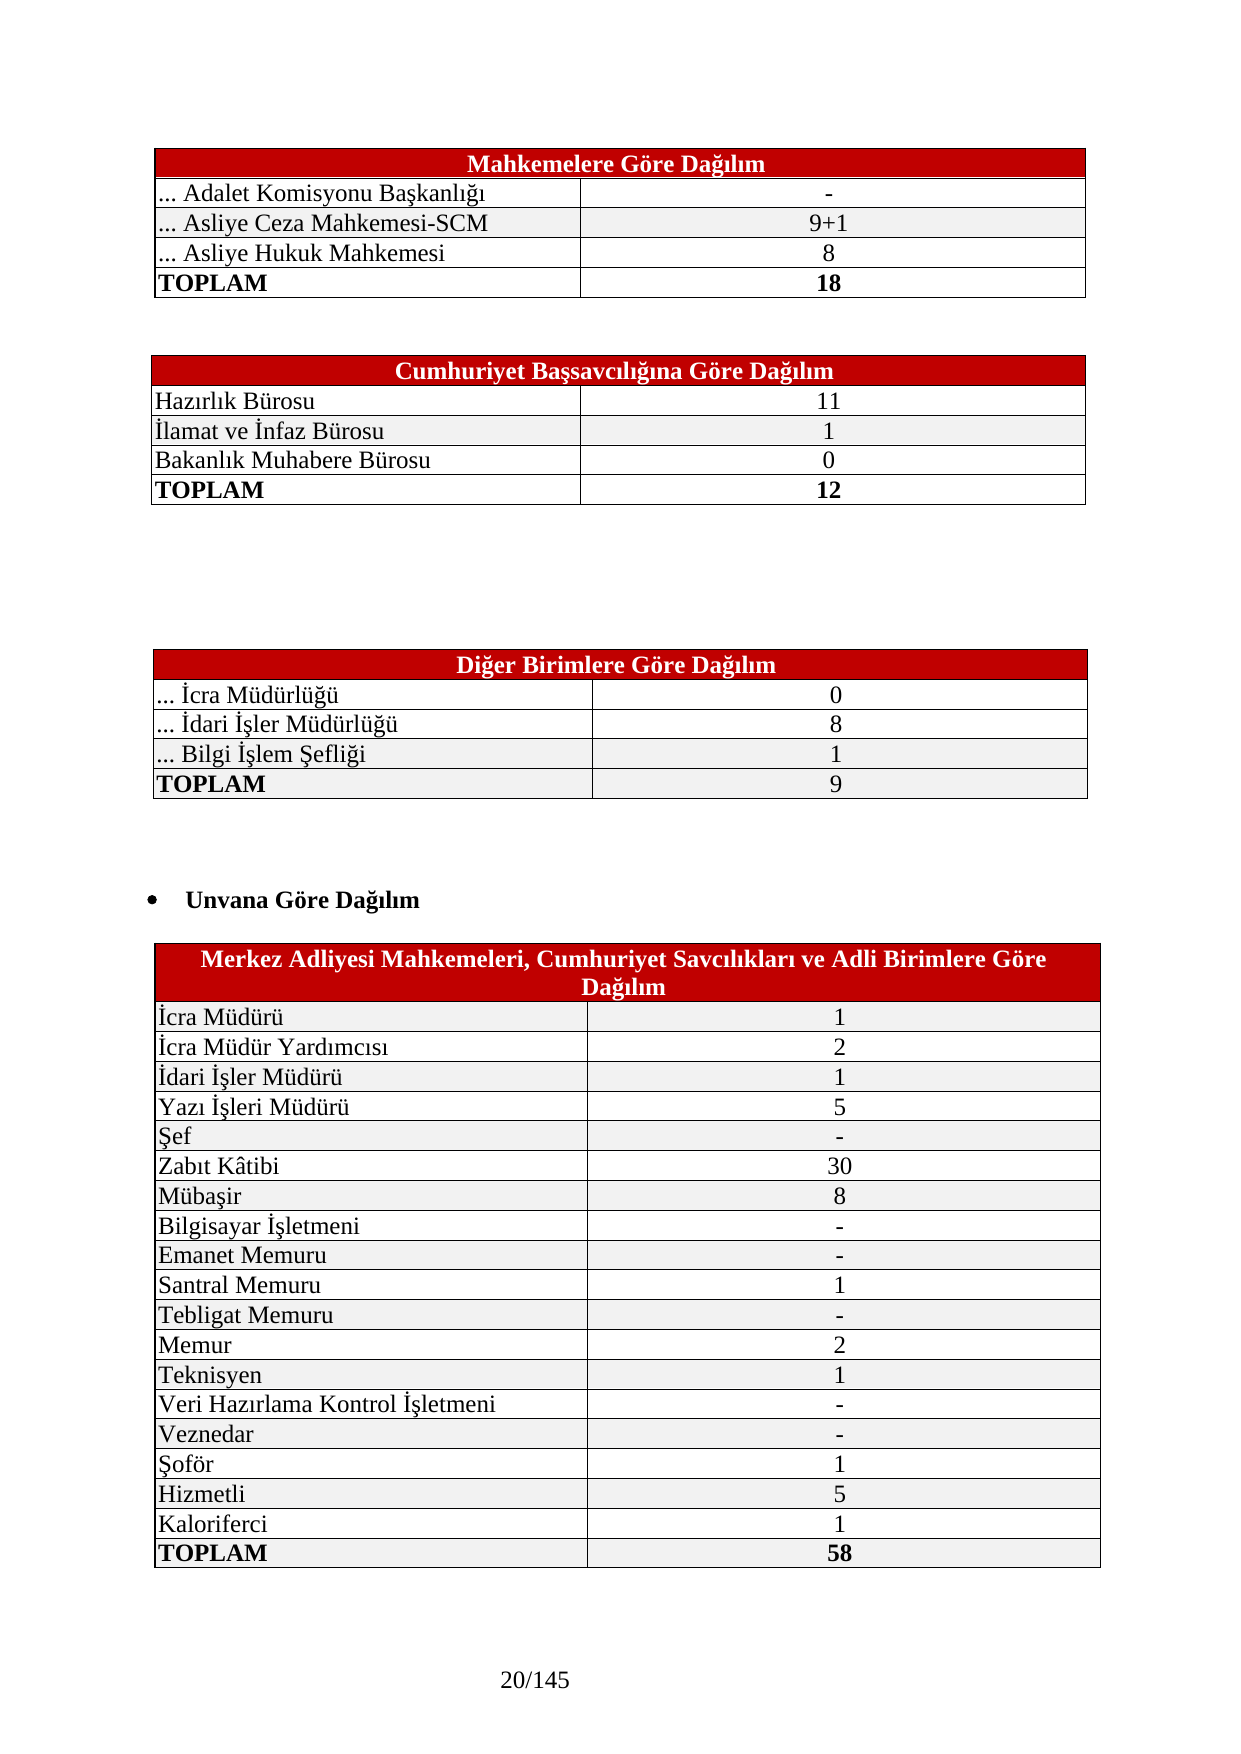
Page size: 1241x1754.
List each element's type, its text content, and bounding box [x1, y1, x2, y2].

table_cell 30 [588, 1151, 1100, 1180]
table_cell 58 [588, 1539, 1100, 1567]
table_cell - [588, 1419, 1100, 1448]
table_cell 11 [581, 386, 1085, 415]
table_cell Mübaşir [156, 1181, 587, 1210]
table_cell 1 [588, 1270, 1100, 1299]
table_cell Yazı İşleri Müdürü [156, 1092, 587, 1120]
table_cell 12 [581, 475, 1085, 504]
table_cell Tebligat Memuru [156, 1300, 587, 1329]
table_cell Emanet Memuru [156, 1241, 587, 1269]
table_cell - [588, 1390, 1100, 1418]
table_cell TOPLAM [152, 475, 580, 504]
table_header Cumhuriyet Başsavcılığına Göre Dağılım [152, 356, 1085, 385]
table_cell Memur [156, 1330, 587, 1359]
table_cell 1 [581, 416, 1085, 444]
table_cell ... Asliye Ceza Mahkemesi-SCM [156, 208, 580, 237]
table_cell ... Asliye Hukuk Mahkemesi [156, 238, 580, 267]
table_cell Teknisyen [156, 1360, 587, 1388]
table_cell 1 [588, 1509, 1100, 1537]
table_cell İcra Müdürü [156, 1002, 587, 1031]
table_cell TOPLAM [156, 1539, 587, 1567]
table_cell 1 [593, 739, 1087, 768]
table_cell Santral Memuru [156, 1270, 587, 1299]
table_cell 8 [593, 710, 1087, 738]
table_cell - [588, 1211, 1100, 1239]
table_cell 9 [593, 769, 1087, 798]
table_cell TOPLAM [156, 268, 580, 297]
table_cell 2 [588, 1330, 1100, 1359]
table_cell Bilgisayar İşletmeni [156, 1211, 587, 1239]
table_cell Şef [156, 1121, 587, 1150]
table_cell Hazırlık Bürosu [152, 386, 580, 415]
table_cell TOPLAM [154, 769, 592, 798]
table_cell İdari İşler Müdürü [156, 1062, 587, 1091]
table_cell Kaloriferci [156, 1509, 587, 1537]
table_cell - [588, 1241, 1100, 1269]
table_cell - [588, 1300, 1100, 1329]
table_cell 0 [581, 446, 1085, 474]
table_header Merkez Adliyesi Mahkemeleri, Cumhuriyet Savcılıkları ve Adli Birimlere Göre Dağılım [156, 944, 1100, 1001]
table_cell - [588, 1121, 1100, 1150]
table_cell Şoför [156, 1449, 587, 1478]
table_header Diğer Birimlere Göre Dağılım [154, 650, 1087, 679]
table_cell 8 [588, 1181, 1100, 1210]
table_cell ... Adalet Komisyonu Başkanlığı [156, 179, 580, 207]
table_cell Veznedar [156, 1419, 587, 1448]
table_cell 5 [588, 1479, 1100, 1508]
table_cell 1 [588, 1002, 1100, 1031]
table_cell İcra Müdür Yardımcısı [156, 1032, 587, 1061]
table_cell 5 [588, 1092, 1100, 1120]
table_cell ... İdari İşler Müdürlüğü [154, 710, 592, 738]
table_cell 18 [581, 268, 1085, 297]
table_cell 1 [588, 1360, 1100, 1388]
list Unvana Göre Dağılım [148, 885, 1093, 914]
table_cell 2 [588, 1032, 1100, 1061]
table_cell Bakanlık Muhabere Bürosu [152, 446, 580, 474]
table_header Mahkemelere Göre Dağılım [156, 149, 1085, 177]
table_cell 9+1 [581, 208, 1085, 237]
table_cell 8 [581, 238, 1085, 267]
table_cell İlamat ve İnfaz Bürosu [152, 416, 580, 444]
table_cell - [581, 179, 1085, 207]
table_cell ... İcra Müdürlüğü [154, 680, 592, 708]
table_cell Hizmetli [156, 1479, 587, 1508]
table_cell 1 [588, 1062, 1100, 1091]
table_cell 1 [588, 1449, 1100, 1478]
table_cell 0 [593, 680, 1087, 708]
table_cell ... Bilgi İşlem Şefliği [154, 739, 592, 768]
table_cell Veri Hazırlama Kontrol İşletmeni [156, 1390, 587, 1418]
table_cell Zabıt Kâtibi [156, 1151, 587, 1180]
